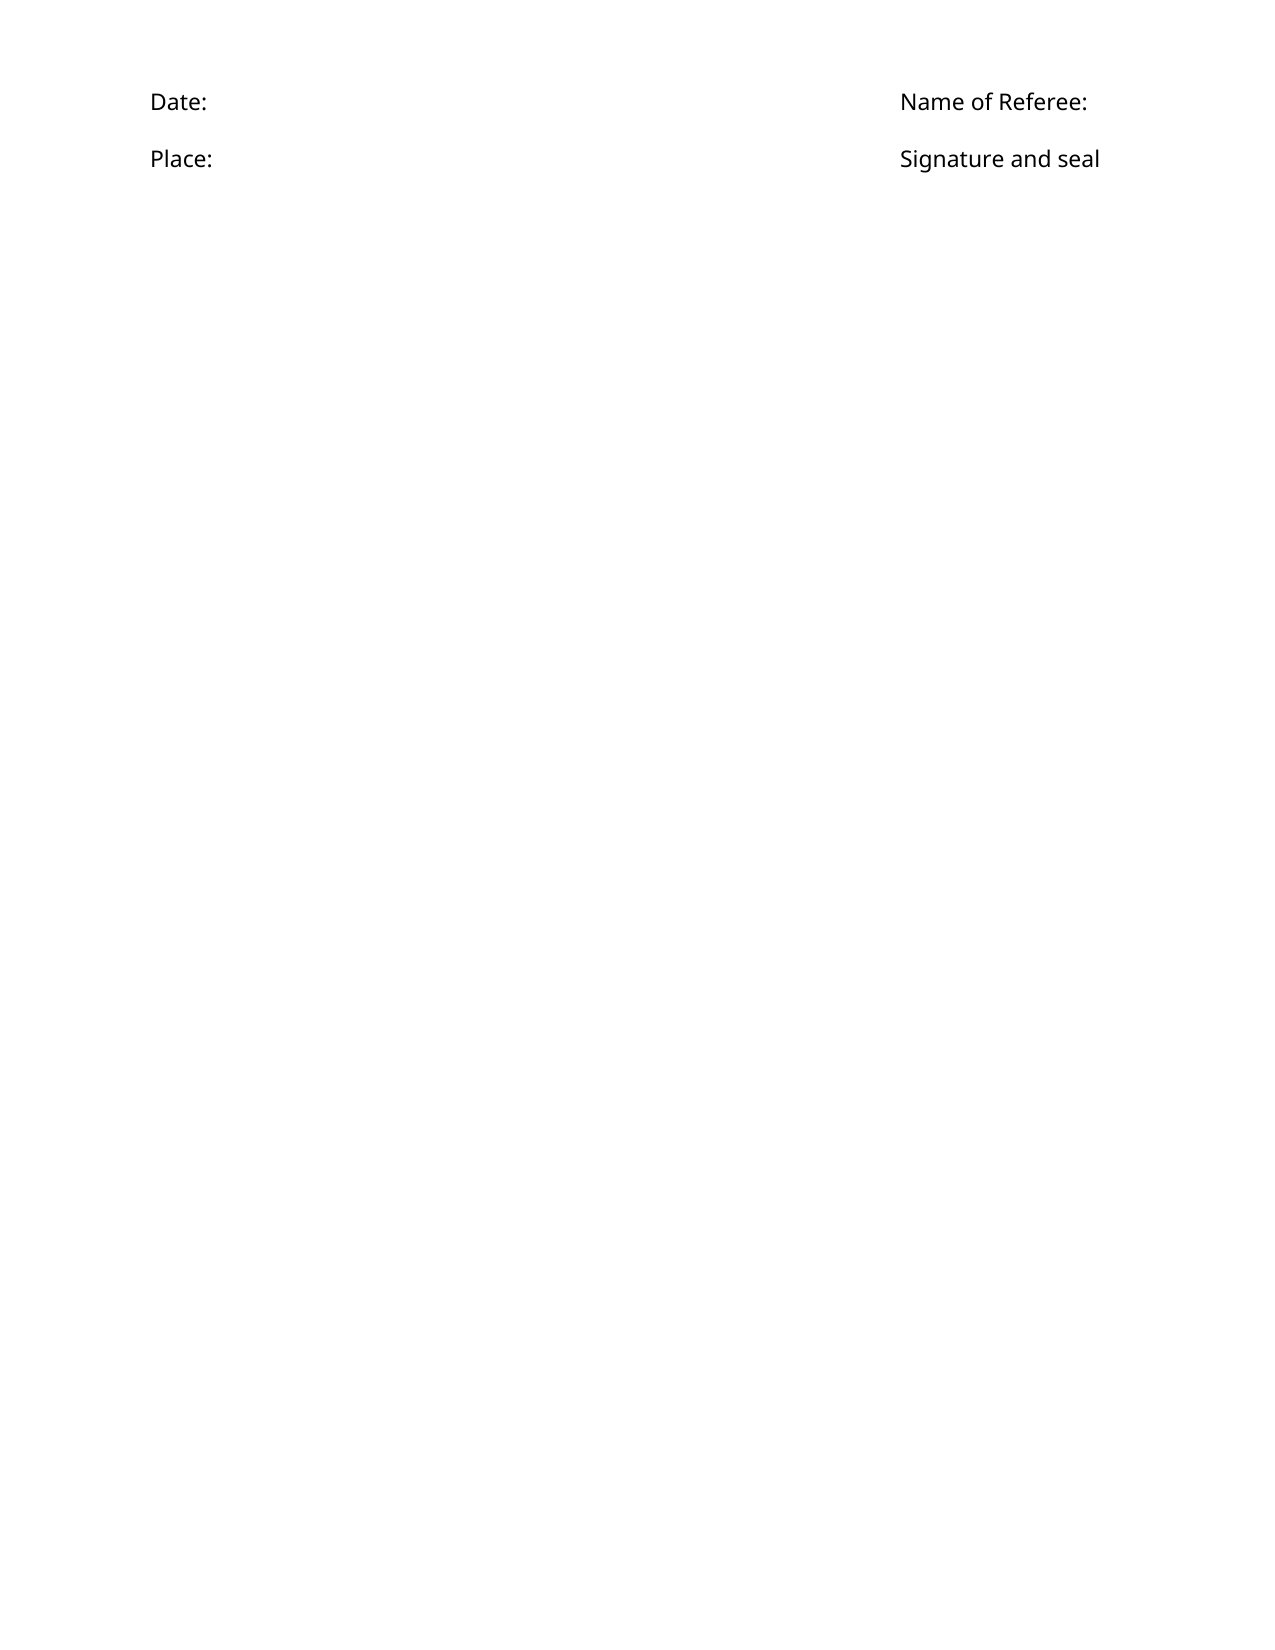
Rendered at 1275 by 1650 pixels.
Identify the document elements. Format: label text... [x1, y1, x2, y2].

text Place: Signature and seal [150, 143, 1125, 174]
text Date: Name of Referee: [150, 86, 1125, 118]
